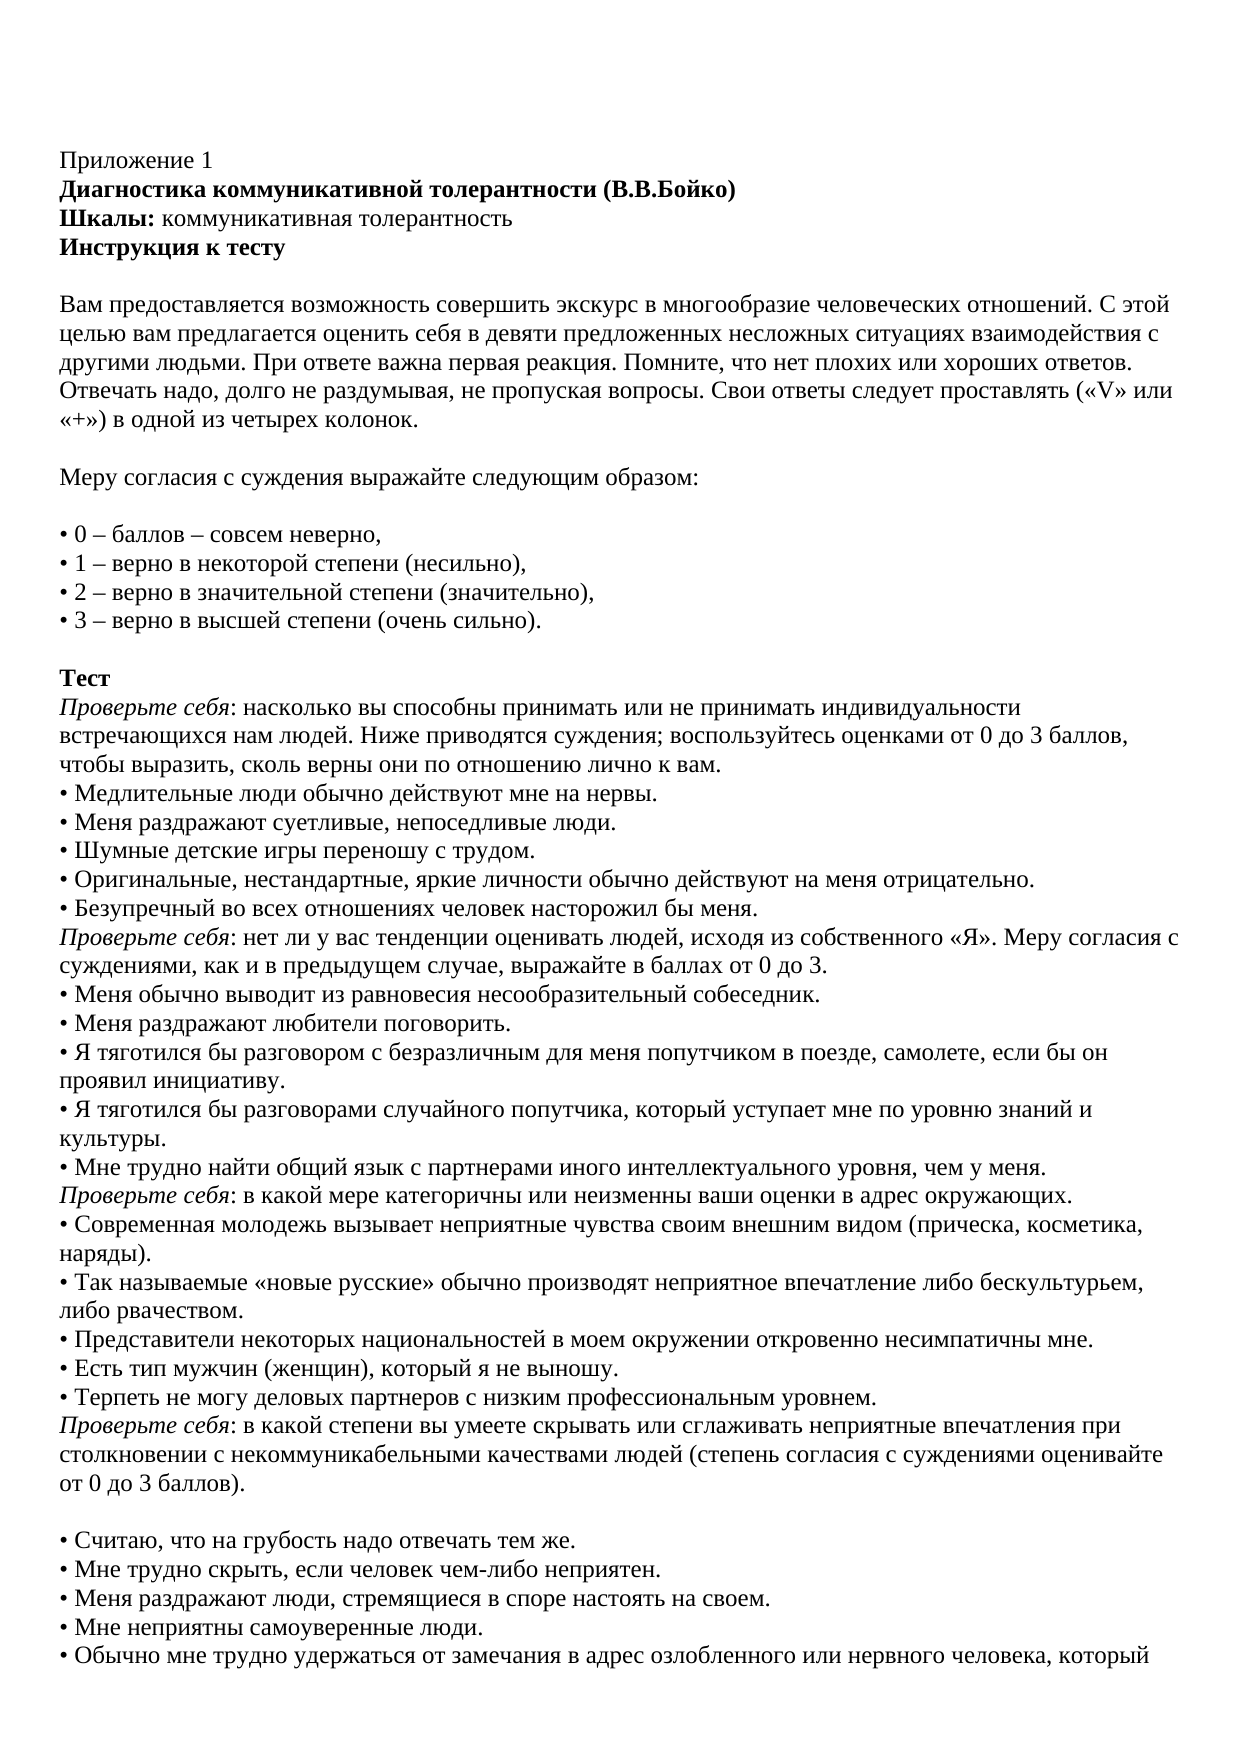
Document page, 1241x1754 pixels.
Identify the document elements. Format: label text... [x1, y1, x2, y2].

text Шкалы: коммуникативная толерантность [59, 203, 1181, 232]
text Инструкция к тесту Вам предоставляется возможность совершить экскурс в многообразие человеческих отношений. С этой целью вам предлагается оценить себя в девяти предложенных несложных ситуациях взаимодействия с другими людьми. При ответе важна первая реакция. Помните, что нет плохих или хороших ответов. Отвечать надо, долго не раздумывая, не пропуская вопросы. Свои ответы следует проставлять («V» или «+») в одной из четырех колонок. Меру согласия с суждения выражайте следующим образом: • 0 – баллов – совсем неверно, • 1 – верно в некоторой степени (несильно), • 2 – верно в значительной степени (значительно), • 3 – верно в высшей степени (очень сильно). [59, 232, 1181, 634]
text Приложение 1 [59, 145, 1181, 174]
text Диагностика коммуникативной толерантности (В.В.Бойко) [59, 174, 1181, 203]
text Тест [59, 663, 1181, 692]
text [59, 692, 1181, 1669]
